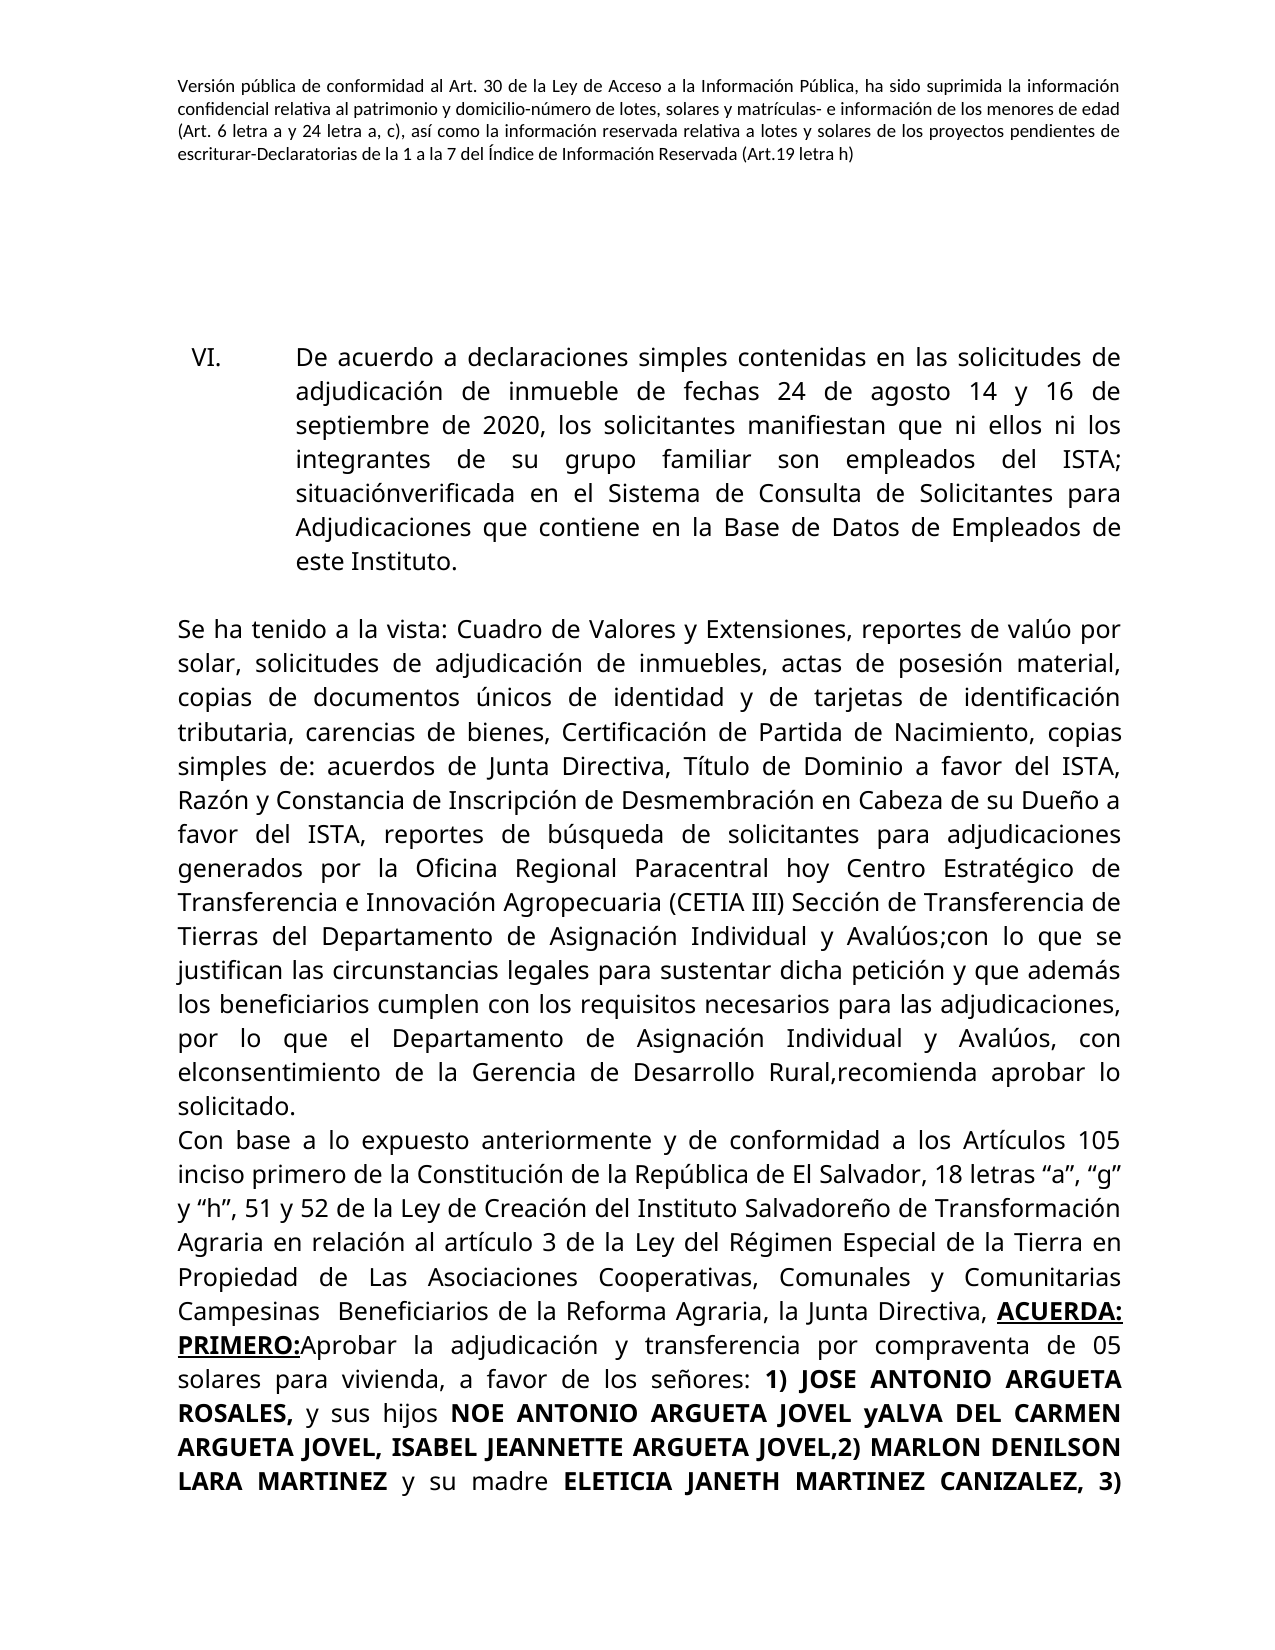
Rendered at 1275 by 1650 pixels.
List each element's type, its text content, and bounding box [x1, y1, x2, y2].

text Se ha tenido a la vista: Cuadro de Valores y Extensiones, reportes de valúo por solar, solicitudes de adjudicación de inmuebles, actas de posesión material, copias de documentos únicos de identidad y de tarjetas de identificación tributaria, carencias de bienes, Certificación de Partida de Nacimiento, copias simples de: acuerdos de Junta Directiva, Título de Dominio a favor del ISTA, Razón y Constancia de Inscripción de Desmembración en Cabeza de su Dueño a favor del ISTA, reportes de búsqueda de solicitantes para adjudicaciones generados por la Oficina Regional Paracentral hoy Centro Estratégico de Transferencia e Innovación Agropecuaria (CETIA III) Sección de Transferencia de Tierras del Departamento de Asignación Individual y Avalúos;con lo que se justifican las circunstancias legales para sustentar dicha petición y que además los beneficiarios cumplen con los requisitos necesarios para las adjudicaciones, por lo que el Departamento de Asignación Individual y Avalúos, con elconsentimiento de la Gerencia de Desarrollo Rural,recomienda aprobar lo solicitado. [177, 612, 1122, 1123]
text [177, 1123, 1122, 1498]
list De acuerdo a declaraciones simples contenidas en las solicitudes de adjudicación de inmueble de fechas 24 de agosto 14 y 16 de septiembre de 2020, los solicitantes manifiestan que ni ellos ni los integrantes de su grupo familiar son empleados del ISTA; situaciónverificada en el Sistema de Consulta de Solicitantes para Adjudicaciones que contiene en la Base de Datos de Empleados de este Instituto. [222, 339, 1122, 578]
